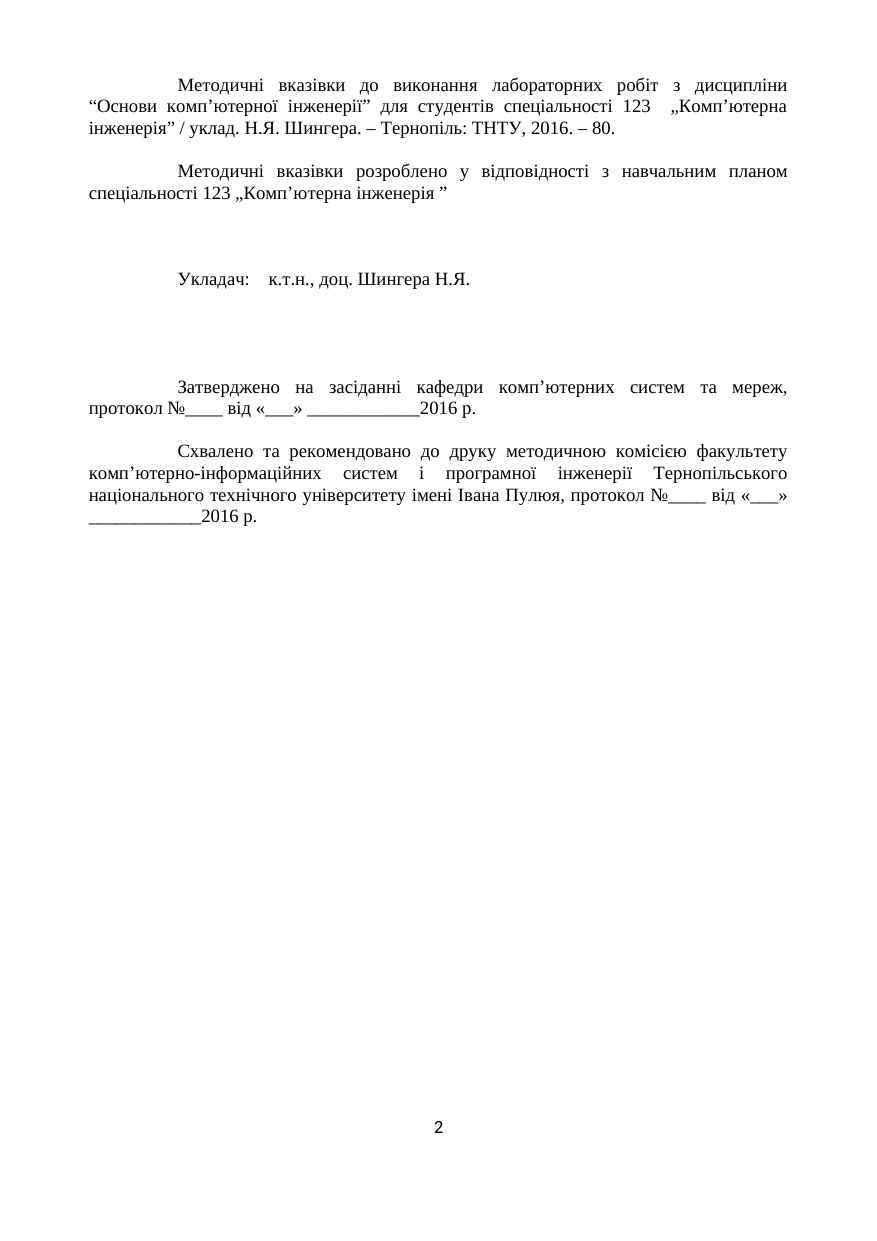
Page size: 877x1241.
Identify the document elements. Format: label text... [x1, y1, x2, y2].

title Методичні вказівки до виконання лабораторних робіт з дисципліни “Основи комп’ютерної інженерії” для студентів спеціальності 123 „Комп’ютерна інженерія” / уклад. Н.Я. Шингера. – Тернопіль: ТНТУ, 2016. – 80. [88, 74, 788, 138]
title Схвалено та рекомендовано до друку методичною комісією факультету комп’ютерно-інформаційних систем і програмної інженерії Тернопільського національного технічного університету імені Івана Пулюя, протокол №____ від «___» ____________2016 р. [88, 440, 788, 527]
title Затверджено на засіданні кафедри комп’ютерних систем та мереж, протокол №____ від «___» ____________2016 р. [88, 376, 788, 419]
title Методичні вказівки розроблено у відповідності з навчальним планом спеціальності 123 „Комп’ютерна інженерія ” [88, 160, 788, 203]
title Укладач: к.т.н., доц. Шингера Н.Я. [88, 268, 788, 289]
